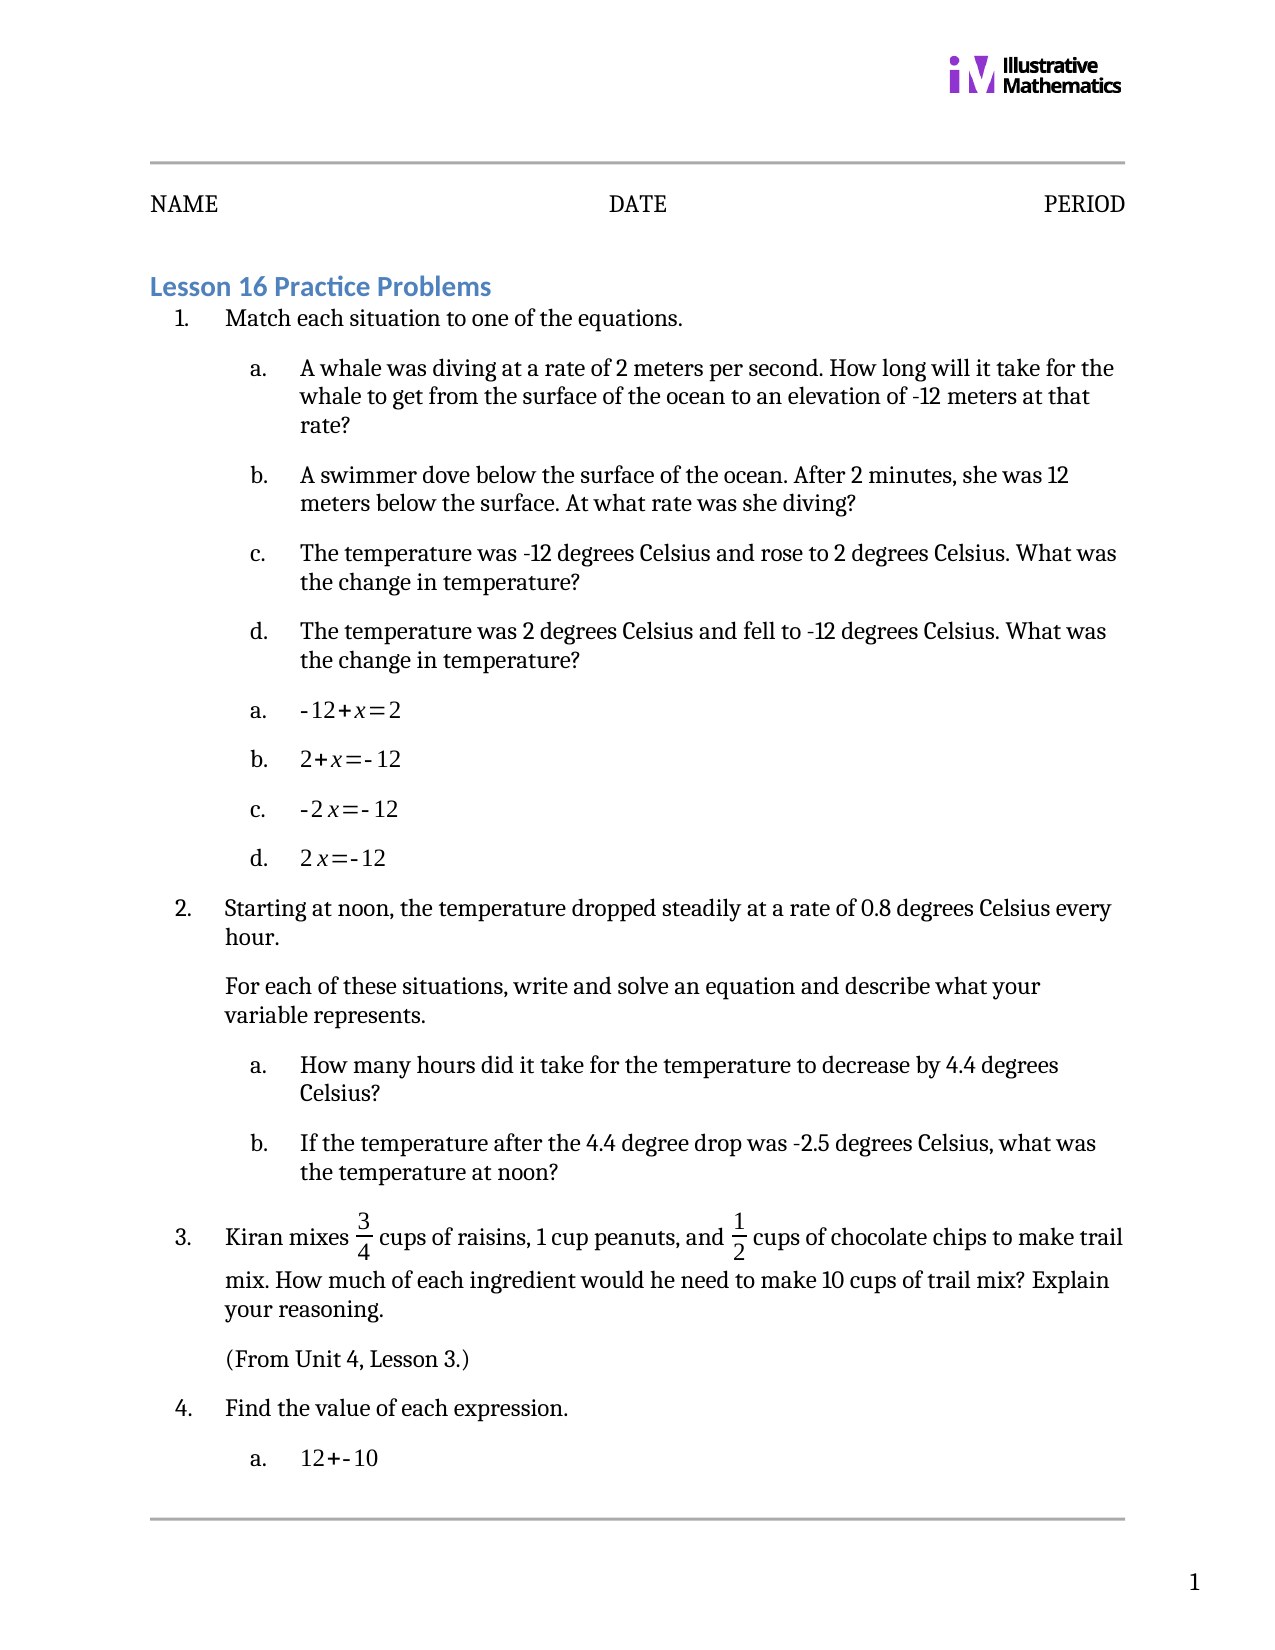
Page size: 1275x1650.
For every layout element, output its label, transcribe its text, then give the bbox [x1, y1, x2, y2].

list If the temperature after the 4.4 degree drop was -2.5 degrees Celsius, what was the temperature at noon? [250, 1129, 1125, 1186]
list For each of these situations, write and solve an equation and describe what your variable represents. [175, 972, 1125, 1030]
list A swimmer dove below the surface of the ocean. After 2 minutes, she was 12 meters below the surface. At what rate was she diving? [250, 461, 1125, 518]
list Starting at noon, the temperature dropped steadily at a rate of 0.8 degrees Celsius every hour. [175, 894, 1125, 951]
list The temperature was 2 degrees Celsius and fell to -12 degrees Celsius. What was the change in temperature? [250, 617, 1125, 675]
list Match each situation to one of the equations. [175, 304, 1125, 333]
list A whale was diving at a rate of 2 meters per second. How long will it take for the whale to get from the surface of the ocean to an elevation of -12 meters at that rate? [250, 353, 1125, 440]
list Find the value of each expression. [175, 1394, 1125, 1423]
list (From Unit 4, Lesson 3.) [175, 1344, 1125, 1373]
list The temperature was -12 degrees Celsius and rose to 2 degrees Celsius. What was the change in temperature? [250, 539, 1125, 596]
picture [949, 55, 1121, 93]
list How many hours did it take for the temperature to decrease by 4.4 degrees Celsius? [250, 1051, 1125, 1108]
subtitle Lesson 16 Practice Problems [150, 268, 1125, 304]
list Kiran mixes cups of raisins, 1 cup peanuts, and cups of chocolate chips to make trail mix. How much of each ingredient would he need to make 10 cups of trail mix? Explain your reasoning. [175, 1207, 1125, 1324]
